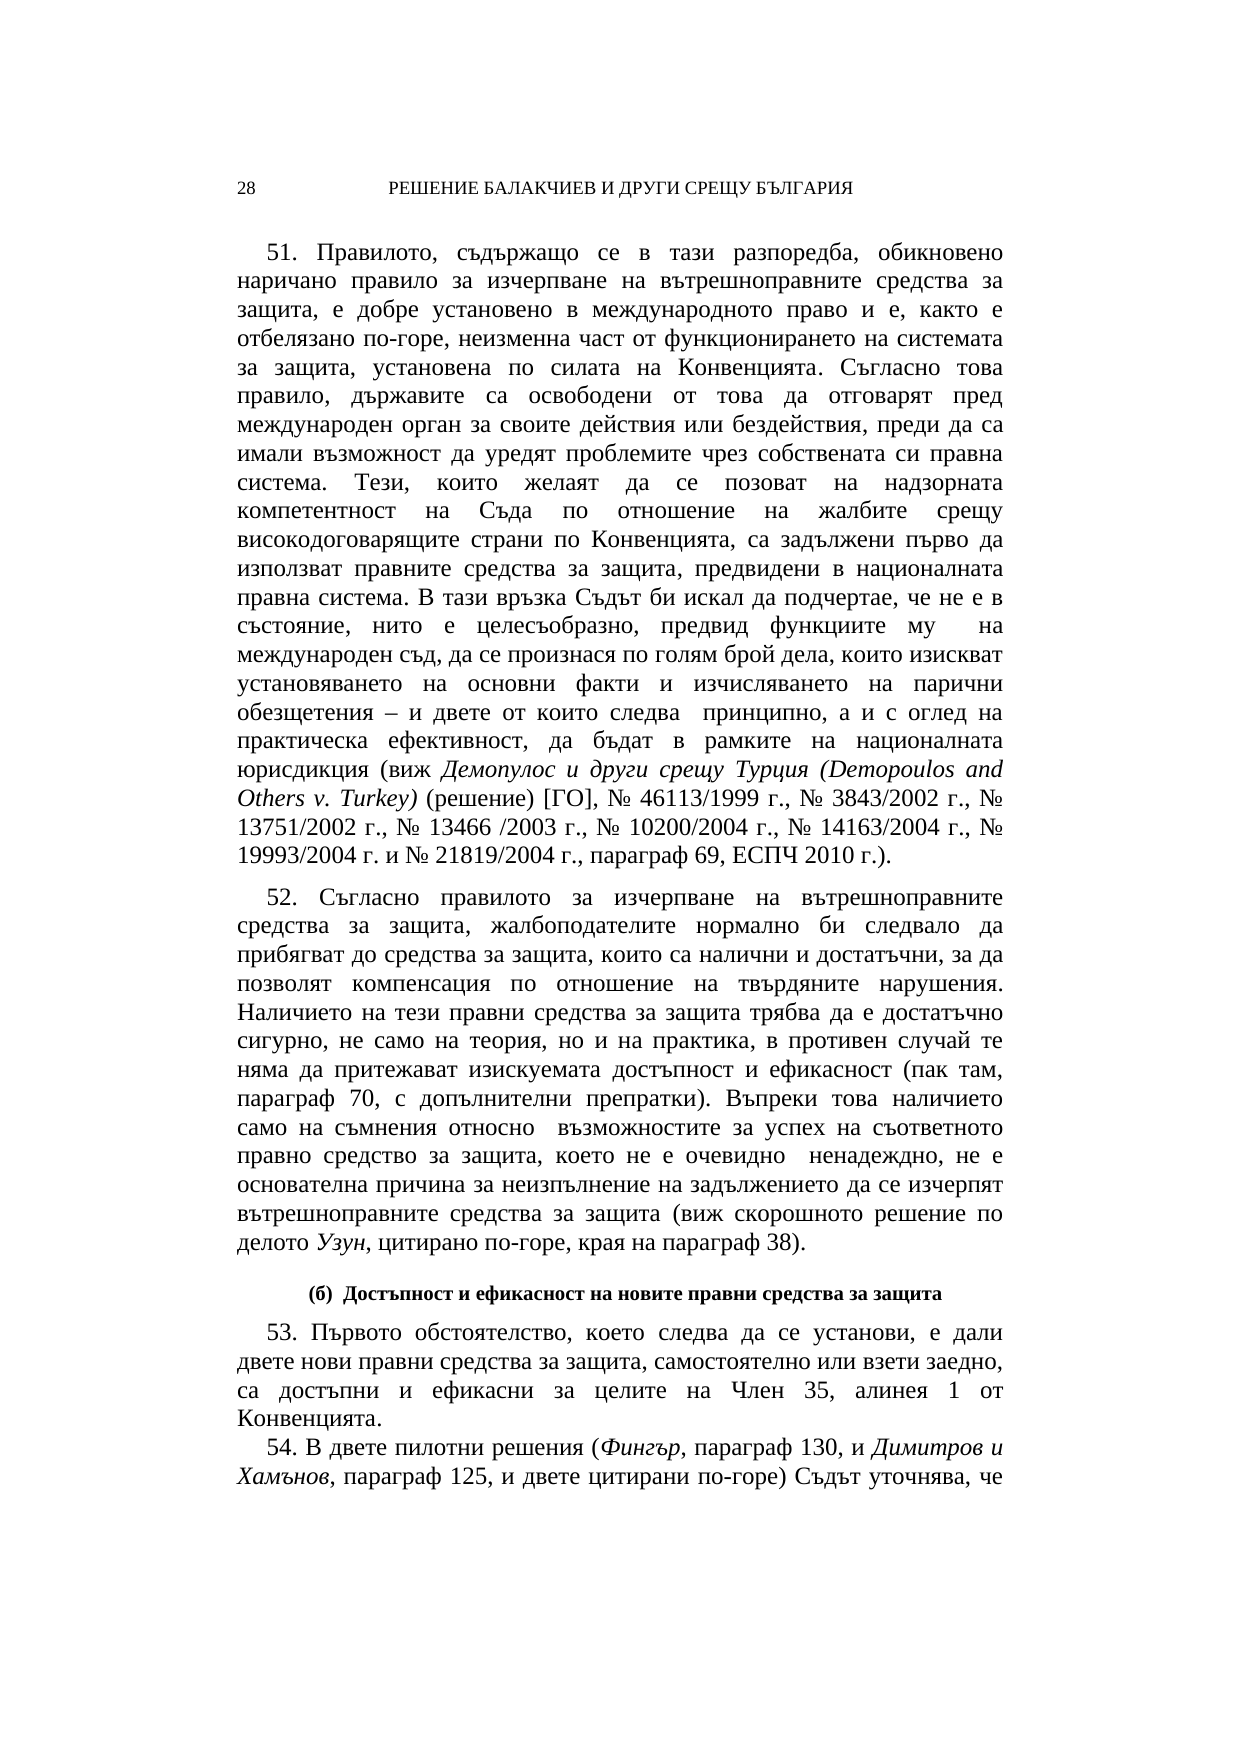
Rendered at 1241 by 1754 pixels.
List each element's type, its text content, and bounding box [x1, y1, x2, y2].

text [237, 1432, 1003, 1490]
text (б) Достъпност и ефикасност на новите правни средства за защита [303, 1281, 1003, 1305]
text 52. Съгласно правилото за изчерпване на вътрешноправните средства за защита, жалбоподателите нормално би следвало да прибягват до средства за защита, които са налични и достатъчни, за да позволят компенсация по отношение на твърдяните нарушения. Наличието на тези правни средства за защита трябва да е достатъчно сигурно, не само на теория, но и на практика, в противен случай те няма да притежават изискуемата достъпност и ефикасност (пак там, параграф 70, с допълнителни препратки). Въпреки това наличието само на съмнения относно възможностите за успех на съответното правно средство за защита, което не е очевидно ненадеждно, не е основателна причина за неизпълнение на задължението да се изчерпят вътрешноправните средства за защита (виж скорошното решение по делото Узун, цитирано по-горе, края на параграф 38). [237, 882, 1003, 1256]
text 53. Първото обстоятелство, което следва да се установи, е дали двете нови правни средства за защита, самостоятелно или взети заедно, са достъпни и ефикасни за целите на Член 35, алинея 1 от Конвенцията. [237, 1317, 1003, 1432]
text 51. Правилото, съдържащо се в тази разпоредба, обикновено наричано правило за изчерпване на вътрешноправните средства за защита, е добре установено в международното право и е, както е отбелязано по-горе, неизменна част от функционирането на системата за защита, установена по силата на Конвенцията. Съгласно това правило, държавите са освободени от това да отговарят пред международен орган за своите действия или бездействия, преди да са имали възможност да уредят проблемите чрез собствената си правна система. Тези, които желаят да се позоват на надзорната компетентност на Съда по отношение на жалбите срещу високодоговарящите страни по Конвенцията, са задължени първо да използват правните средства за защита, предвидени в националната правна система. В тази връзка Съдът би искал да подчертае, че не е в състояние, нито е целесъобразно, предвид функциите му на международен съд, да се произнася по голям брой дела, които изискват установяването на основни факти и изчисляването на парични обезщетения – и двете от които следва принципно, а и с оглед на практическа ефективност, да бъдат в рамките на националната юрисдикция (виж Демопулос и други срещу Турция (Demopoulos and Others v. Turkey) (решение) [ГО], № 46113/1999 г., № 3843/2002 г., № 13751/2002 г., № 13466 /2003 г., № 10200/2004 г., № 14163/2004 г., № 19993/2004 г. и № 21819/2004 г., параграф 69, ЕСПЧ 2010 г.). [237, 237, 1003, 869]
